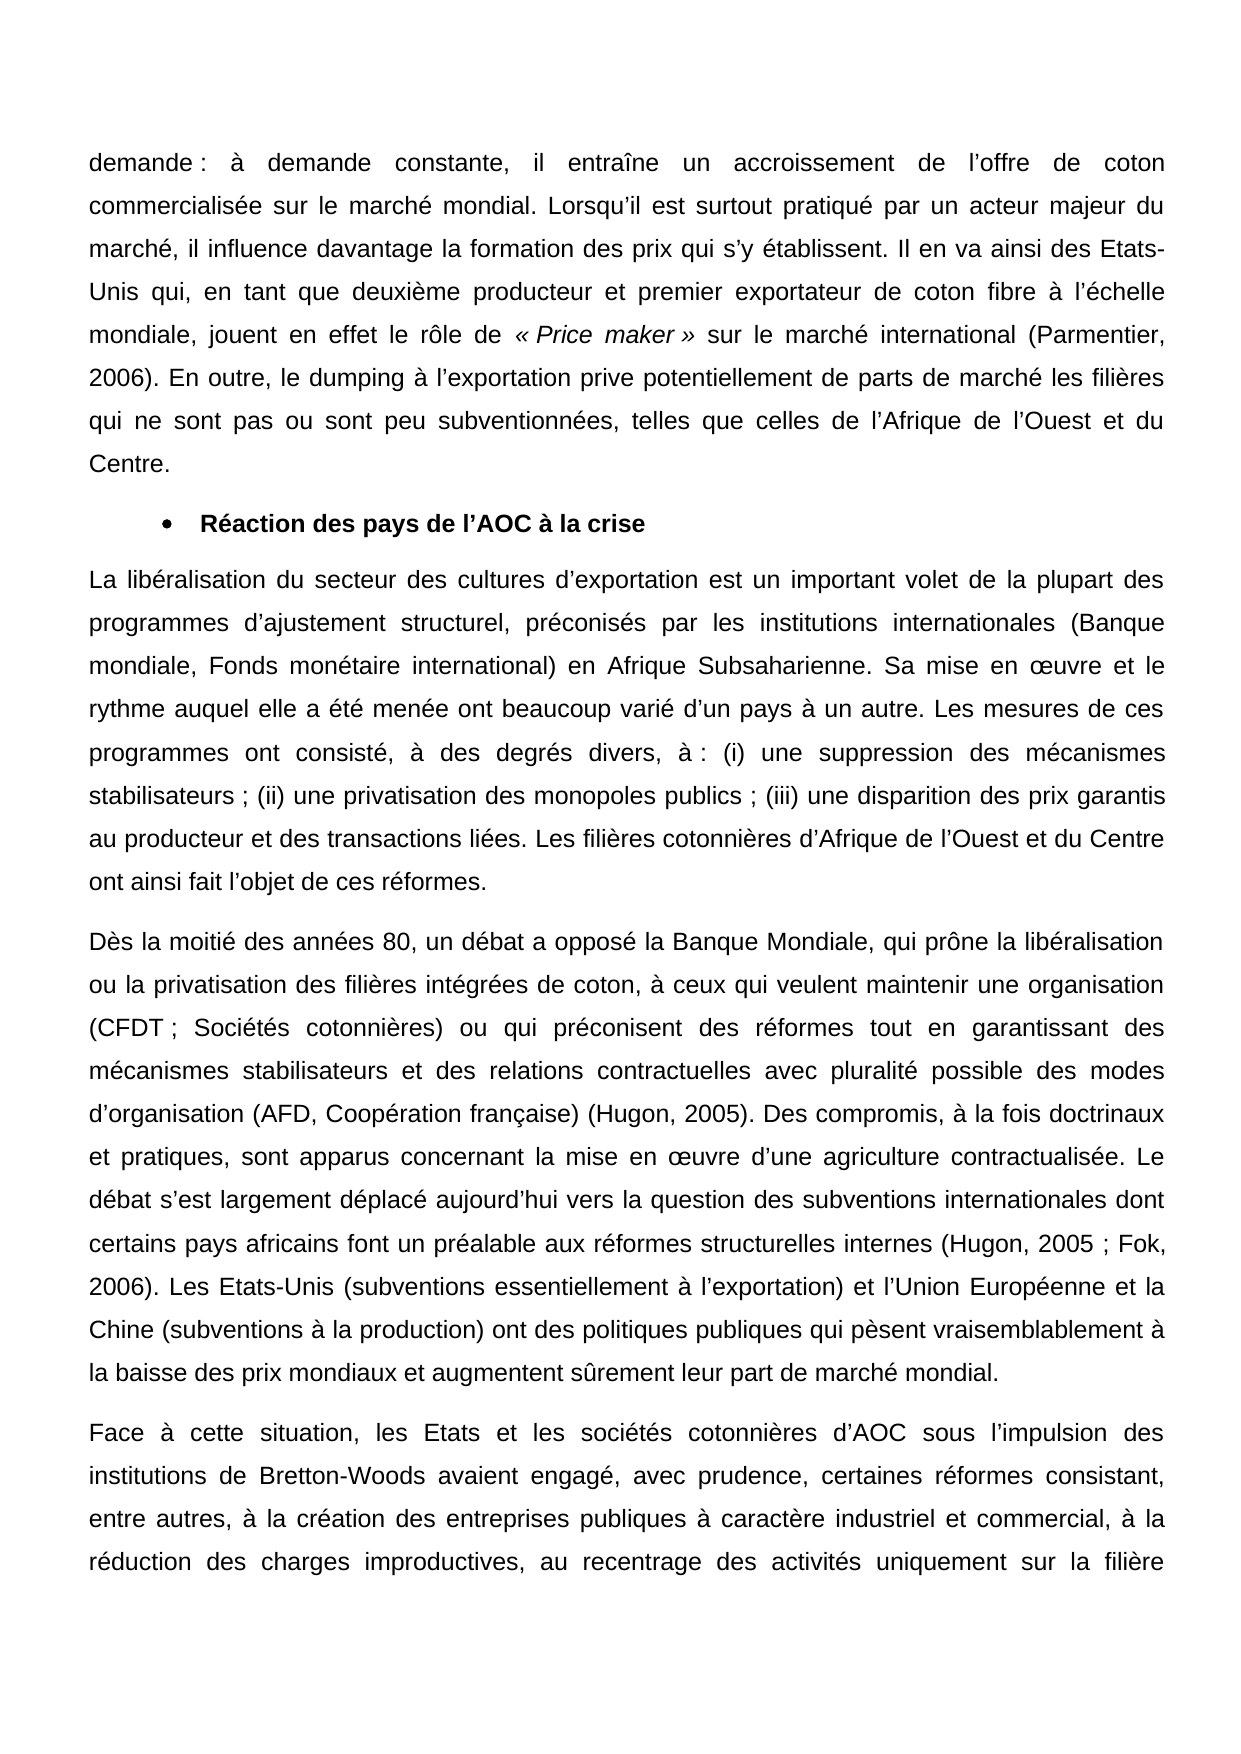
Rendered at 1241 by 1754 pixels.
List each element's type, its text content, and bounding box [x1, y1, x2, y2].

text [89, 148, 1167, 478]
list Réaction des pays de l’AOC à la crise [162, 509, 1167, 538]
text La libéralisation du secteur des cultures d’exportation est un important volet de la plupart des programmes d’ajustement structurel, préconisés par les institutions internationales (Banque mondiale, Fonds monétaire international) en Afrique Subsaharienne. Sa mise en œuvre et le rythme auquel elle a été menée ont beaucoup varié d’un pays à un autre. Les mesures de ces programmes ont consisté, à des degrés divers, à : (i) une suppression des mécanismes stabilisateurs ; (ii) une privatisation des monopoles publics ; (iii) une disparition des prix garantis au producteur et des transactions liées. Les filières cotonnières d’Afrique de l’Ouest et du Centre ont ainsi fait l’objet de ces réformes. [89, 565, 1167, 896]
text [89, 1418, 1167, 1576]
text Dès la moitié des années 80, un débat a opposé la Banque Mondiale, qui prône la libéralisation ou la privatisation des filières intégrées de coton, à ceux qui veulent maintenir une organisation (CFDT ; Sociétés cotonnières) ou qui préconisent des réformes tout en garantissant des mécanismes stabilisateurs et des relations contractuelles avec pluralité possible des modes d’organisation (AFD, Coopération française) (Hugon, 2005). Des compromis, à la fois doctrinaux et pratiques, sont apparus concernant la mise en œuvre d’une agriculture contractualisée. Le débat s’est largement déplacé aujourd’hui vers la question des subventions internationales dont certains pays africains font un préalable aux réformes structurelles internes (Hugon, 2005 ; Fok, 2006). Les Etats-Unis (subventions essentiellement à l’exportation) et l’Union Européenne et la Chine (subventions à la production) ont des politiques publiques qui pèsent vraisemblablement à la baisse des prix mondiaux et augmentent sûrement leur part de marché mondial. [89, 927, 1167, 1387]
